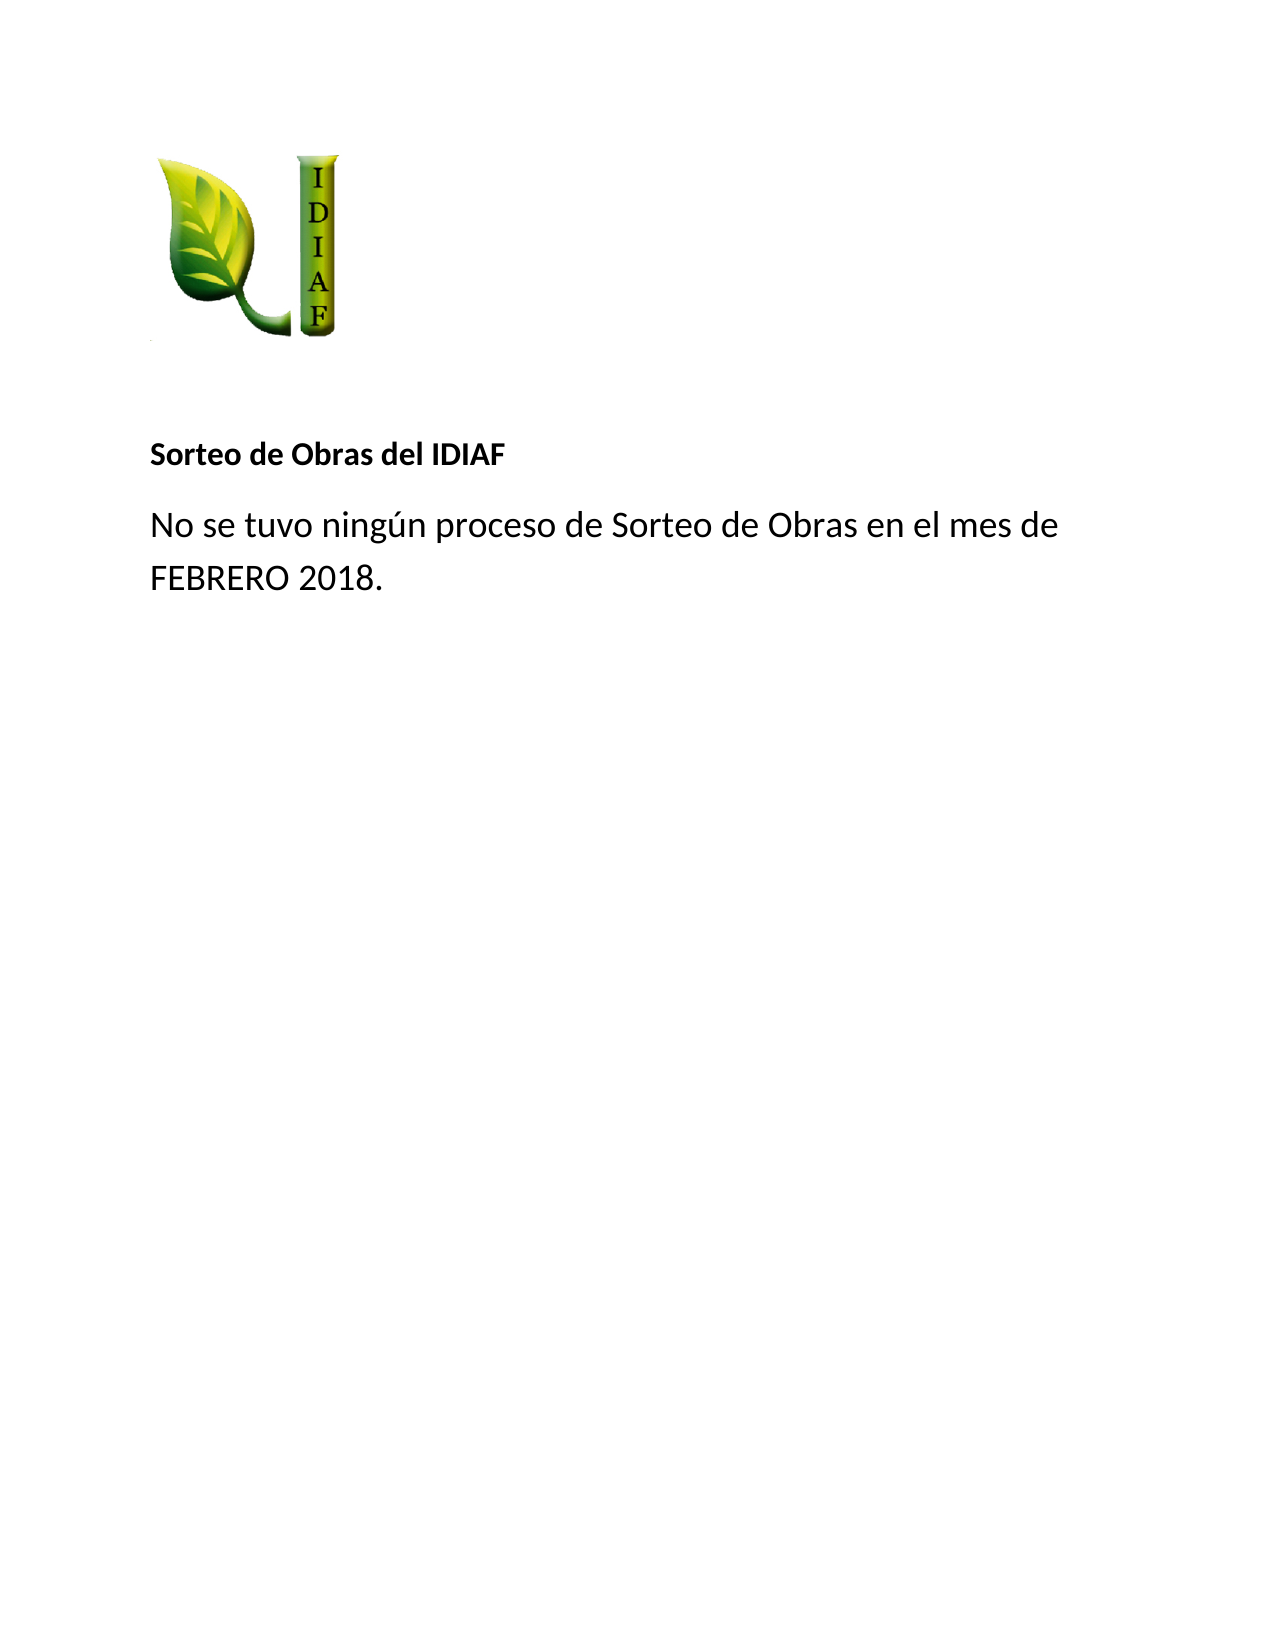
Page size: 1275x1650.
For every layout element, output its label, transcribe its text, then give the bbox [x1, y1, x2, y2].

picture [150, 150, 345, 341]
text No se tuvo ningún proceso de Sorteo de Obras en el mes de FEBRERO 2018. [150, 501, 1125, 599]
text Sorteo de Obras del IDIAF [150, 433, 1125, 474]
